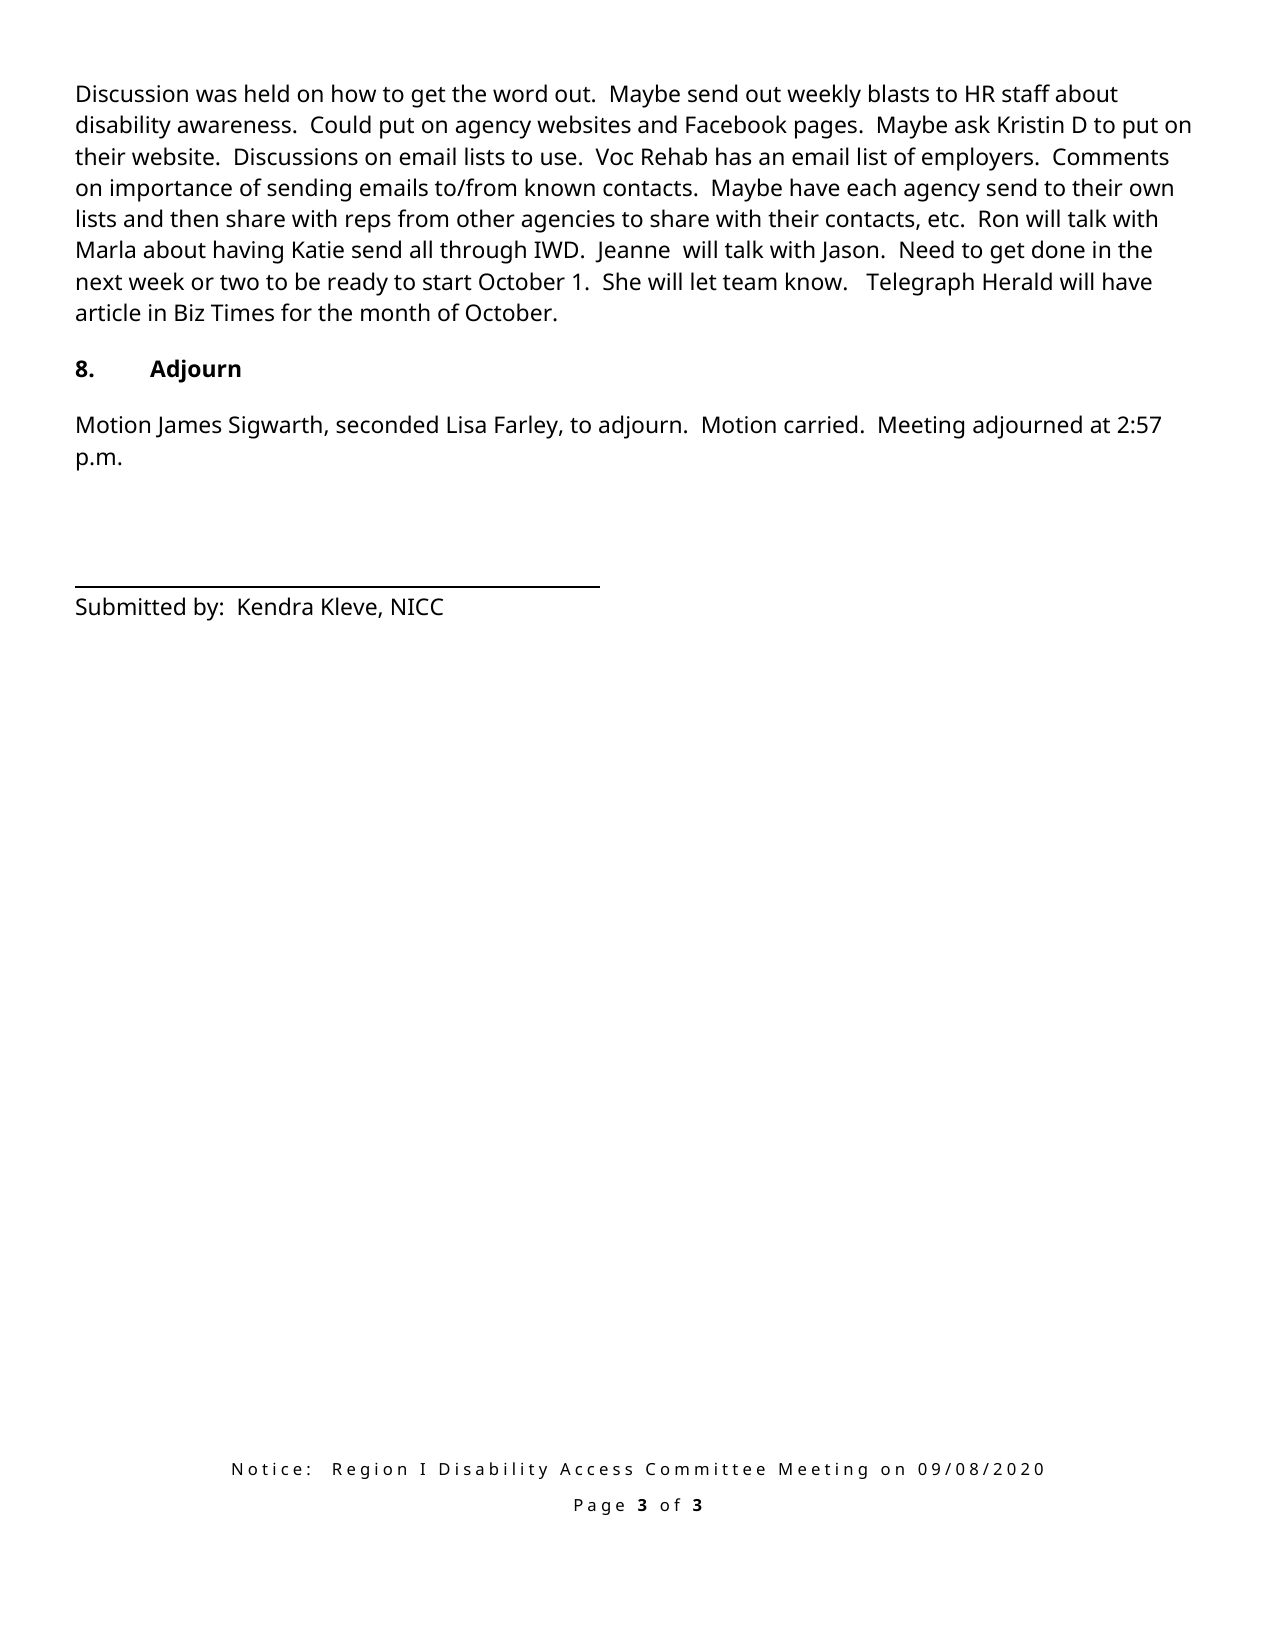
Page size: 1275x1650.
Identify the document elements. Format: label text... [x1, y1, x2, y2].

list Adjourn [75, 353, 1200, 384]
list Submitted by: Kendra Kleve, NICC [75, 591, 1200, 622]
text Discussion was held on how to get the word out. Maybe send out weekly blasts to HR staff about disability awareness. Could put on agency websites and Facebook pages. Maybe ask Kristin D to put on their website. Discussions on email lists to use. Voc Rehab has an email list of employers. Comments on importance of sending emails to/from known contacts. Maybe have each agency send to their own lists and then share with reps from other agencies to share with their contacts, etc. Ron will talk with Marla about having Katie send all through IWD. Jeanne will talk with Jason. Need to get done in the next week or two to be ready to start October 1. She will let team know. Telegraph Herald will have article in Biz Times for the month of October. [75, 78, 1200, 328]
text Motion James Sigwarth, seconded Lisa Farley, to adjourn. Motion carried. Meeting adjourned at 2:57 p.m. [75, 409, 1200, 472]
